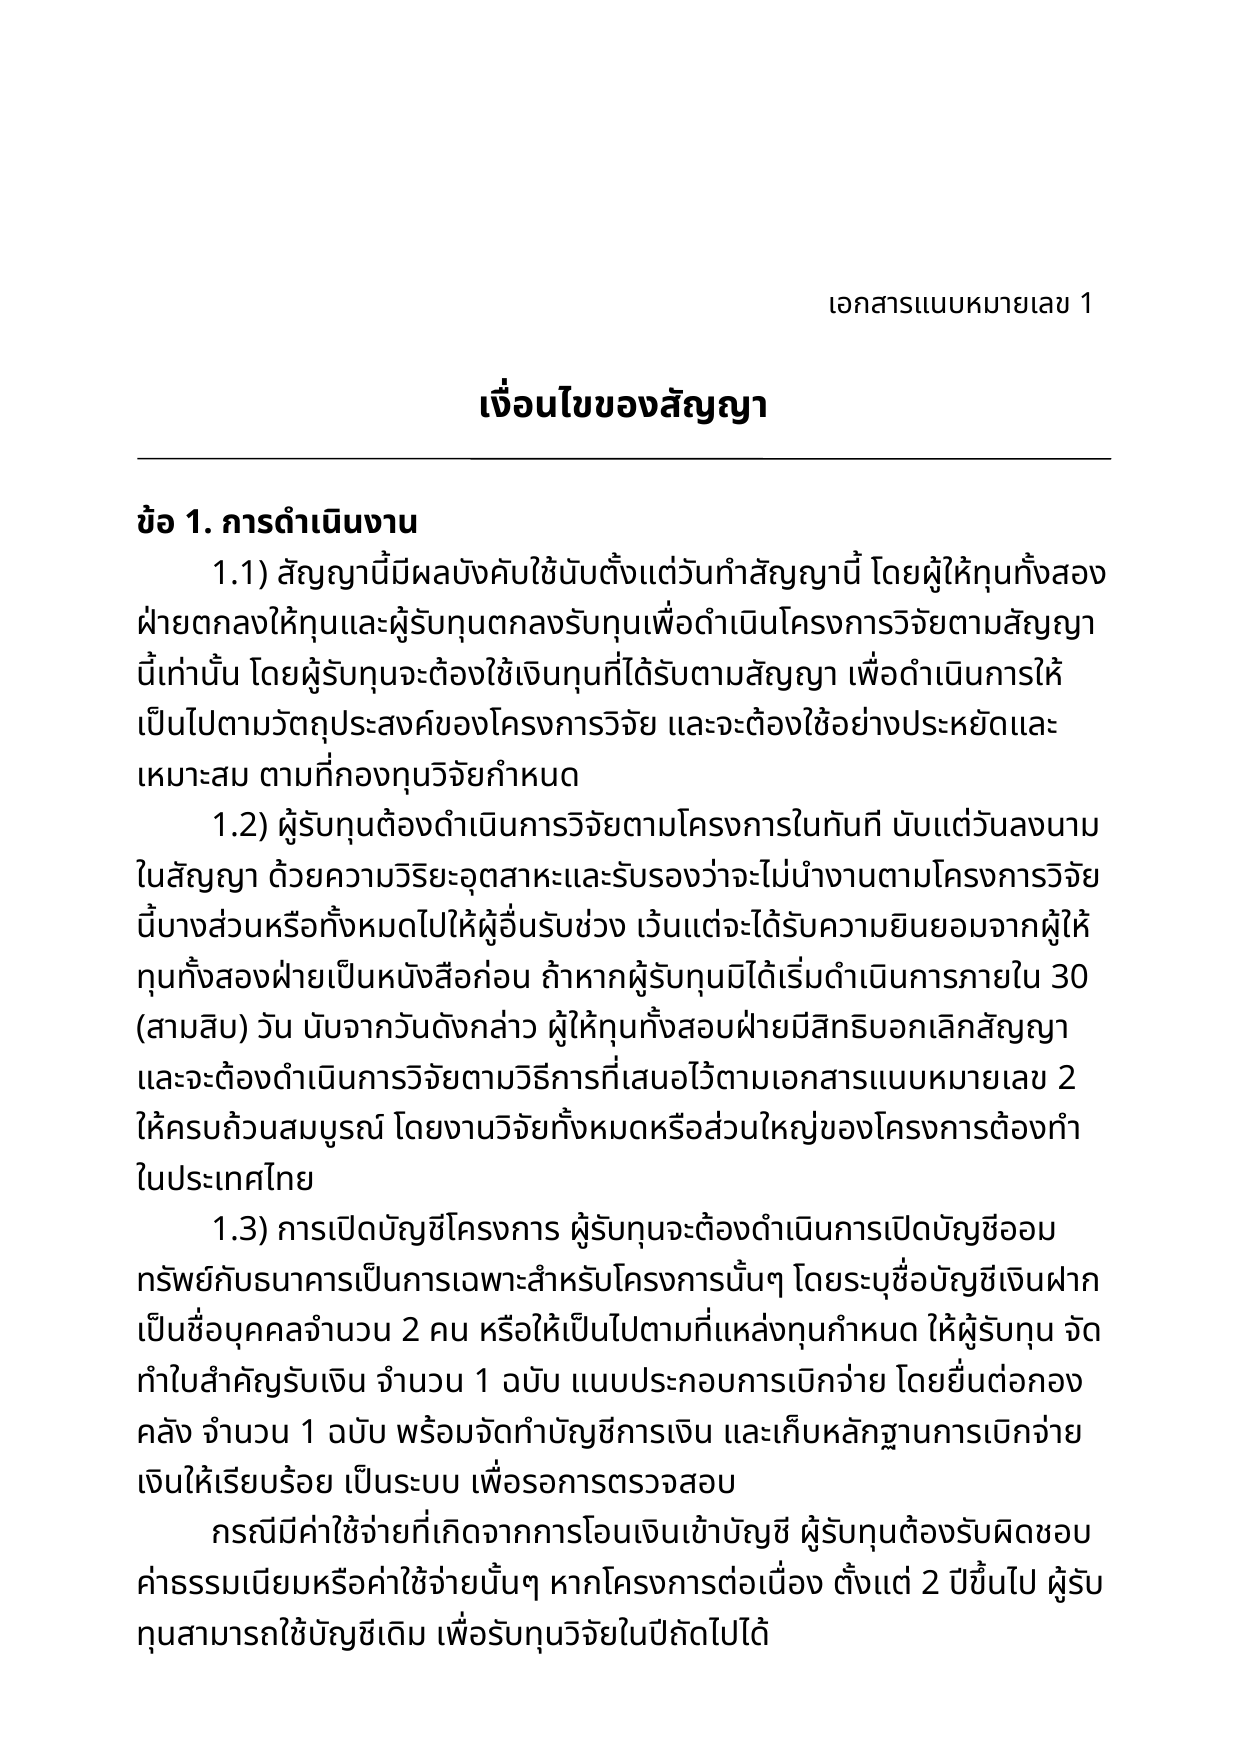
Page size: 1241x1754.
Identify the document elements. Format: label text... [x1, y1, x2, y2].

text 1.3) การเปิดบัญชีโครงการ ผู้รับทุนจะต้องดำเนินการเปิดบัญชีออมทรัพย์กับธนาคารเป็นการเฉพาะสำหรับโครงการนั้นๆ โดยระบุชื่อบัญชีเงินฝากเป็นชื่อบุคคลจำนวน 2 คน หรือให้เป็นไปตามที่แหล่งทุนกำหนด ให้ผู้รับทุน จัดทำใบสำคัญรับเงิน จำนวน 1 ฉบับ แนบประกอบการเบิกจ่าย โดยยื่นต่อกองคลัง จำนวน 1 ฉบับ พร้อมจัดทำบัญชีการเงิน และเก็บหลักฐานการเบิกจ่ายเงินให้เรียบร้อย เป็นระบบ เพื่อรอการตรวจสอบ [136, 1205, 1107, 1508]
text ข้อ 1. การดำเนินงาน [136, 498, 1107, 549]
text 1.1) สัญญานี้มีผลบังคับใช้นับตั้งแต่วันทำสัญญานี้ โดยผู้ให้ทุนทั้งสองฝ่ายตกลงให้ทุนและผู้รับทุนตกลงรับทุนเพื่อดำเนินโครงการวิจัยตามสัญญานี้เท่านั้น โดยผู้รับทุนจะต้องใช้เงินทุนที่ได้รับตามสัญญา เพื่อดำเนินการให้เป็นไปตามวัตถุประสงค์ของโครงการวิจัย และจะต้องใช้อย่างประหยัดและเหมาะสม ตามที่กองทุนวิจัยกำหนด [136, 549, 1107, 801]
table_header เอกสารแนบหมายเลข 1 [136, 270, 1106, 327]
text 1.2) ผู้รับทุนต้องดำเนินการวิจัยตามโครงการในทันที นับแต่วันลงนามในสัญญา ด้วยความวิริยะอุตสาหะและรับรองว่าจะไม่นำงานตามโครงการวิจัยนี้บางส่วนหรือทั้งหมดไปให้ผู้อื่นรับช่วง เว้นแต่จะได้รับความยินยอมจากผู้ให้ทุนทั้งสองฝ่ายเป็นหนังสือก่อน ถ้าหากผู้รับทุนมิได้เริ่มดำเนินการภายใน 30 (สามสิบ) วัน นับจากวันดังกล่าว ผู้ให้ทุนทั้งสอบฝ่ายมีสิทธิบอกเลิกสัญญา และจะต้องดำเนินการวิจัยตามวิธีการที่เสนอไว้ตามเอกสารแนบหมายเลข 2 ให้ครบถ้วนสมบูรณ์ โดยงานวิจัยทั้งหมดหรือส่วนใหญ่ของโครงการต้องทำในประเทศไทย [136, 801, 1107, 1205]
text กรณีมีค่าใช้จ่ายที่เกิดจากการโอนเงินเข้าบัญชี ผู้รับทุนต้องรับผิดชอบค่าธรรมเนียมหรือค่าใช้จ่ายนั้นๆ หากโครงการต่อเนื่อง ตั้งแต่ 2 ปีขึ้นไป ผู้รับทุนสามารถใช้บัญชีเดิม เพื่อรับทุนวิจัยในปีถัดไปได้ [136, 1508, 1107, 1660]
text เงื่อนไขของสัญญา [136, 378, 1110, 434]
